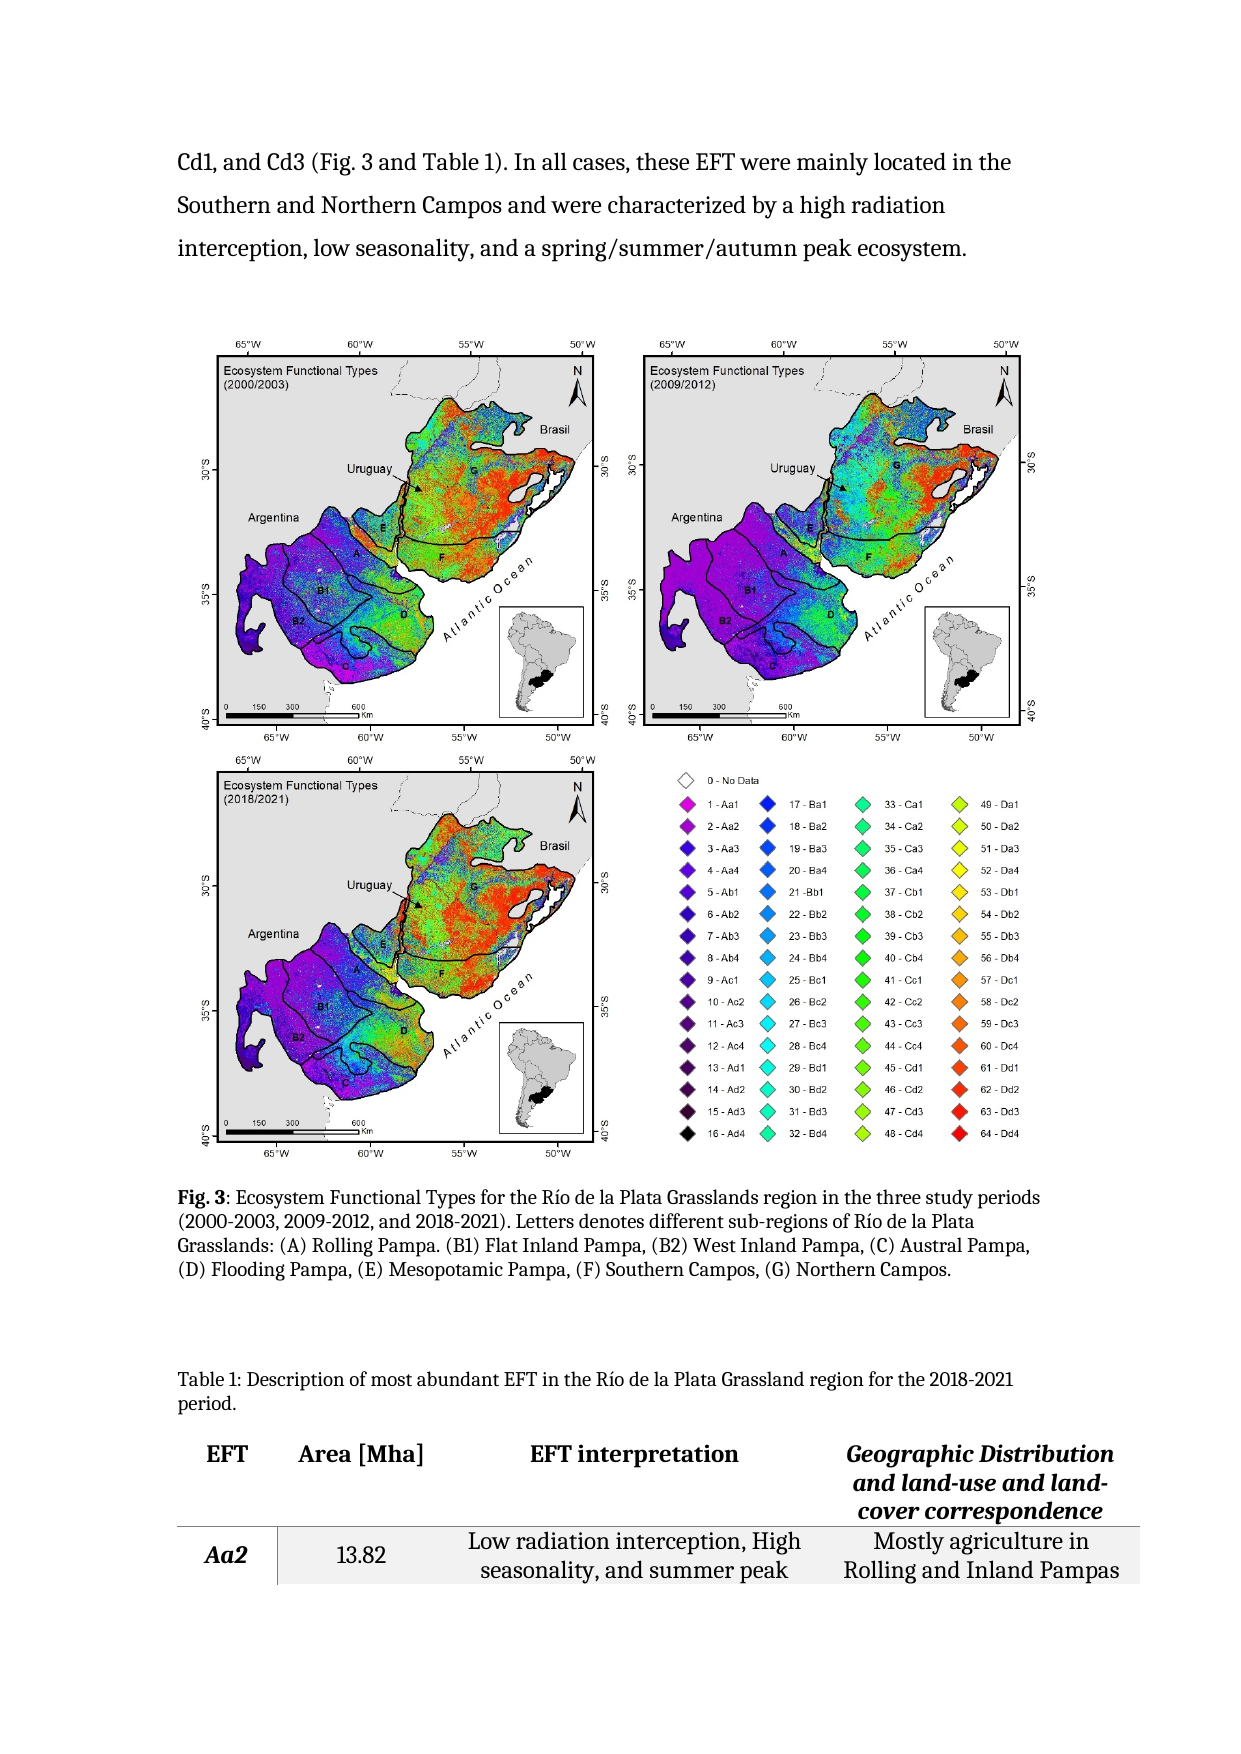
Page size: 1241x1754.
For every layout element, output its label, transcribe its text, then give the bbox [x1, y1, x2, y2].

table_header EFT [177, 1440, 277, 1526]
table_header Geographic Distribution and land-use and land-cover correspondence [823, 1440, 1140, 1526]
text Fig. 3: Ecosystem Functional Types for the Río de la Plata Grasslands region in the three study periods (2000-2003, 2009-2012, and 2018-2021). Letters denotes different sub-regions of Río de la Plata Grasslands: (A) Rolling Pampa. (B1) Flat Inland Pampa, (B2) West Inland Pampa, (C) Austral Pampa, (D) Flooding Pampa, (E) Mesopotamic Pampa, (F) Southern Campos, (G) Northern Campos. [177, 1186, 1063, 1282]
table_cell 13.82 [278, 1527, 446, 1584]
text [177, 148, 1063, 263]
picture [177, 320, 1063, 1172]
table_cell Aa2 [177, 1527, 277, 1584]
table_cell Low radiation interception, High seasonality, and summer peak [446, 1527, 823, 1584]
table_header Area [Mha] [277, 1440, 446, 1526]
table_header EFT interpretation [446, 1440, 823, 1526]
table_cell Mostly agriculture in Rolling and Inland Pampas [823, 1527, 1140, 1584]
text Table 1: Description of most abundant EFT in the Río de la Plata Grassland region for the 2018-2021 period. [177, 1368, 1063, 1416]
